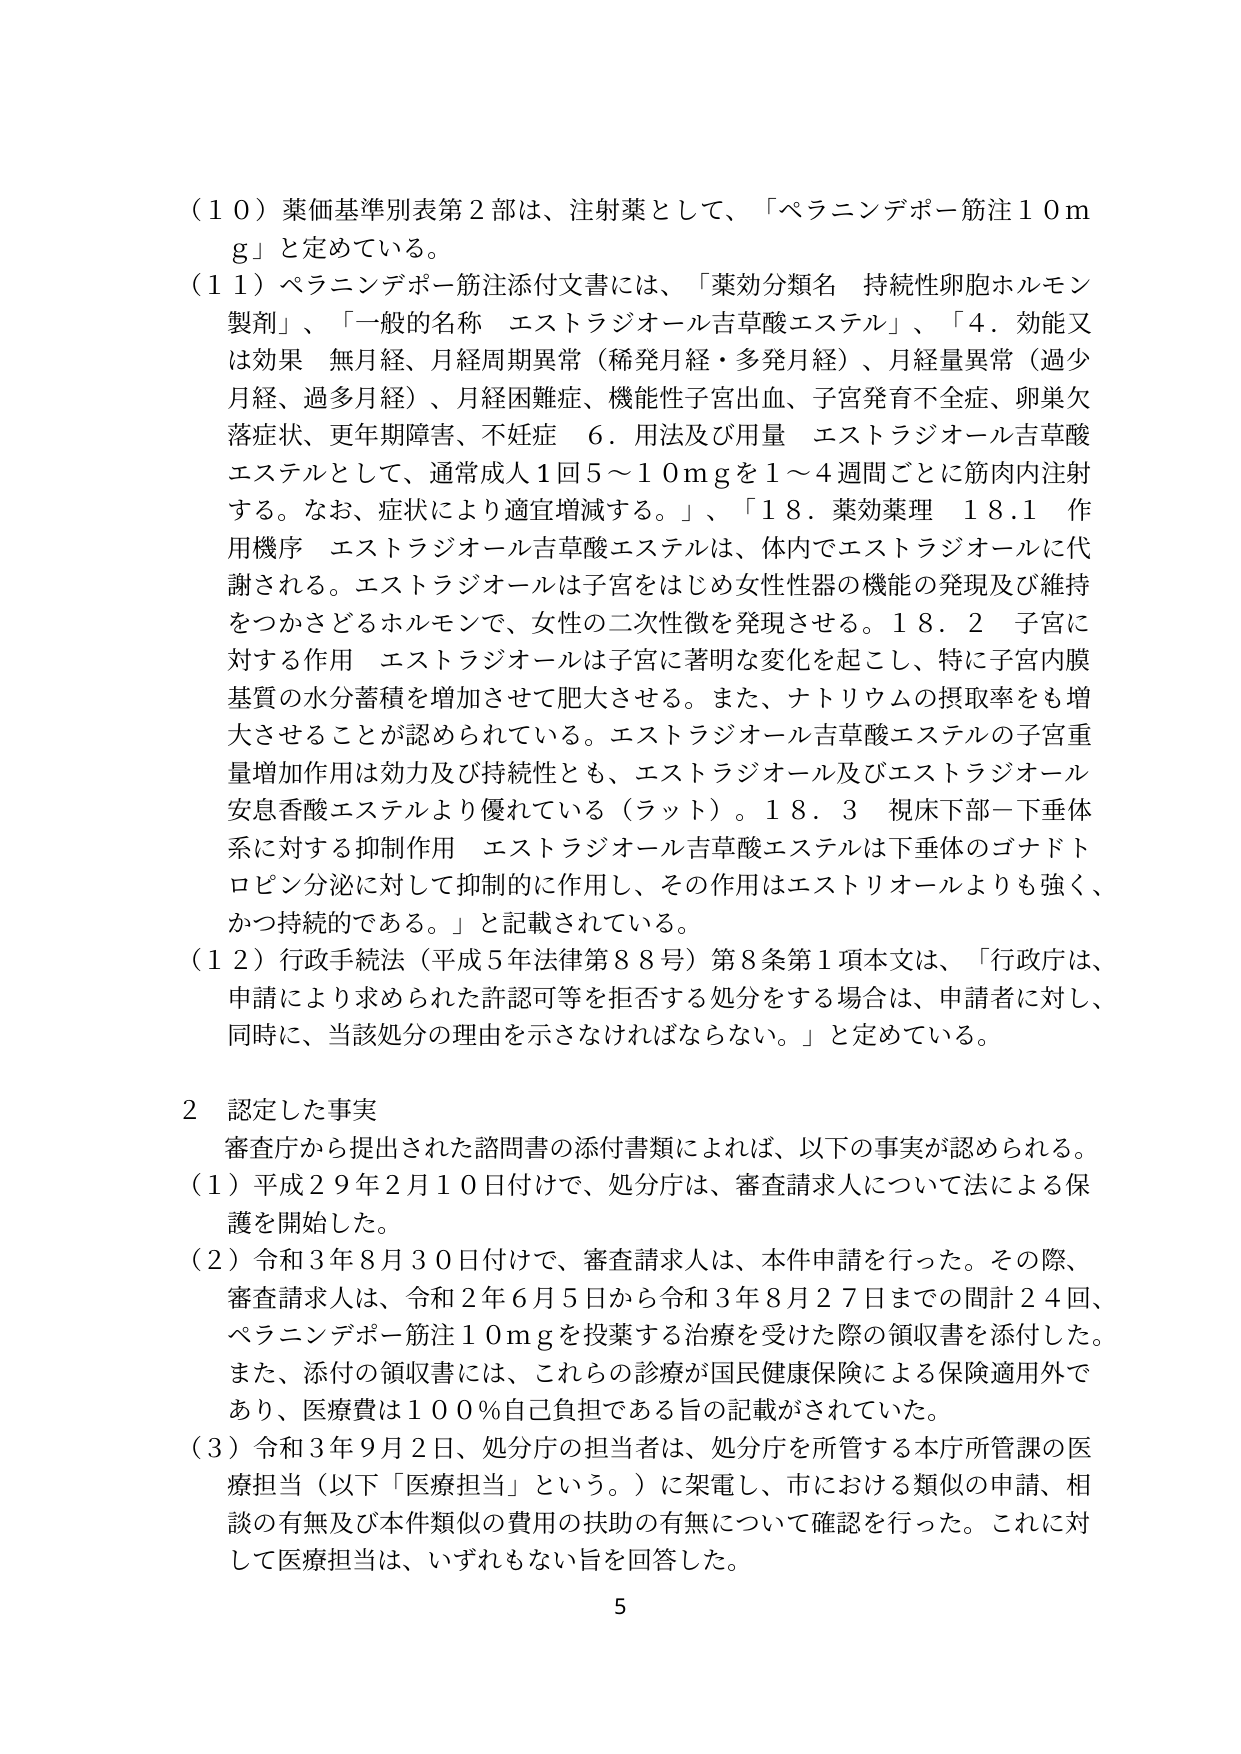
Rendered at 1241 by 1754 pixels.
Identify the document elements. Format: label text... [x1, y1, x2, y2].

text （１１）ペラニンデポー筋注添付文書には、「薬効分類名 持続性卵胞ホルモン製剤」、「一般的名称 エストラジオール吉草酸エステル」、「４．効能又は効果 無月経、月経周期異常（稀発月経・多発月経）、月経量異常（過少月経、過多月経）、月経困難症、機能性子宮出血、子宮発育不全症、卵巣欠落症状、更年期障害、不妊症 ６．用法及び用量 エストラジオール吉草酸エステルとして、通常成人1回５～１０ｍｇを１～４週間ごとに筋肉内注射する。なお、症状により適宜増減する。」、「１８．薬効薬理 １８.１ 作用機序 エストラジオール吉草酸エステルは、体内でエストラジオールに代謝される。エストラジオールは子宮をはじめ女性性器の機能の発現及び維持をつかさどるホルモンで、女性の二次性徴を発現させる。１８．２ 子宮に対する作用 エストラジオールは子宮に著明な変化を起こし、特に子宮内膜基質の水分蓄積を増加させて肥大させる。また、ナトリウムの摂取率をも増大させることが認められている。エストラジオール吉草酸エステルの子宮重量増加作用は効力及び持続性とも、エストラジオール及びエストラジオール安息香酸エステルより優れている（ラット）。１８．３ 視床下部－下垂体系に対する抑制作用 エストラジオール吉草酸エステルは下垂体のゴナドトロピン分泌に対して抑制的に作用し、その作用はエストリオールよりも強く、かつ持続的である。」と記載されている。 [177, 265, 1093, 940]
text 審査庁から提出された諮問書の添付書類によれば、以下の事実が認められる。 [199, 1128, 1093, 1165]
text ２ 認定した事実 [177, 1090, 1093, 1128]
text （３）令和３年９月２日、処分庁の担当者は、処分庁を所管する本庁所管課の医療担当（以下「医療担当」という。）に架電し、市における類似の申請、相談の有無及び本件類似の費用の扶助の有無について確認を行った。これに対して医療担当は、いずれもない旨を回答した。 [177, 1428, 1093, 1578]
text （２）令和３年８月３０日付けで、審査請求人は、本件申請を行った。その際、審査請求人は、令和２年６月５日から令和３年８月２７日までの間計２４回、ペラニンデポー筋注１０ｍｇを投薬する治療を受けた際の領収書を添付した。また、添付の領収書には、これらの診療が国民健康保険による保険適用外であり、医療費は１００％自己負担である旨の記載がされていた。 [177, 1240, 1093, 1428]
text （１２）行政手続法（平成５年法律第８８号）第８条第１項本文は、「行政庁は、申請により求められた許認可等を拒否する処分をする場合は、申請者に対し、同時に、当該処分の理由を示さなければならない。」と定めている。 [177, 940, 1093, 1053]
text （１０）薬価基準別表第２部は、注射薬として、「ペラニンデポー筋注１０ｍｇ」と定めている。 [177, 190, 1093, 265]
text （１）平成２９年２月１０日付けで、処分庁は、審査請求人について法による保護を開始した。 [177, 1165, 1093, 1240]
